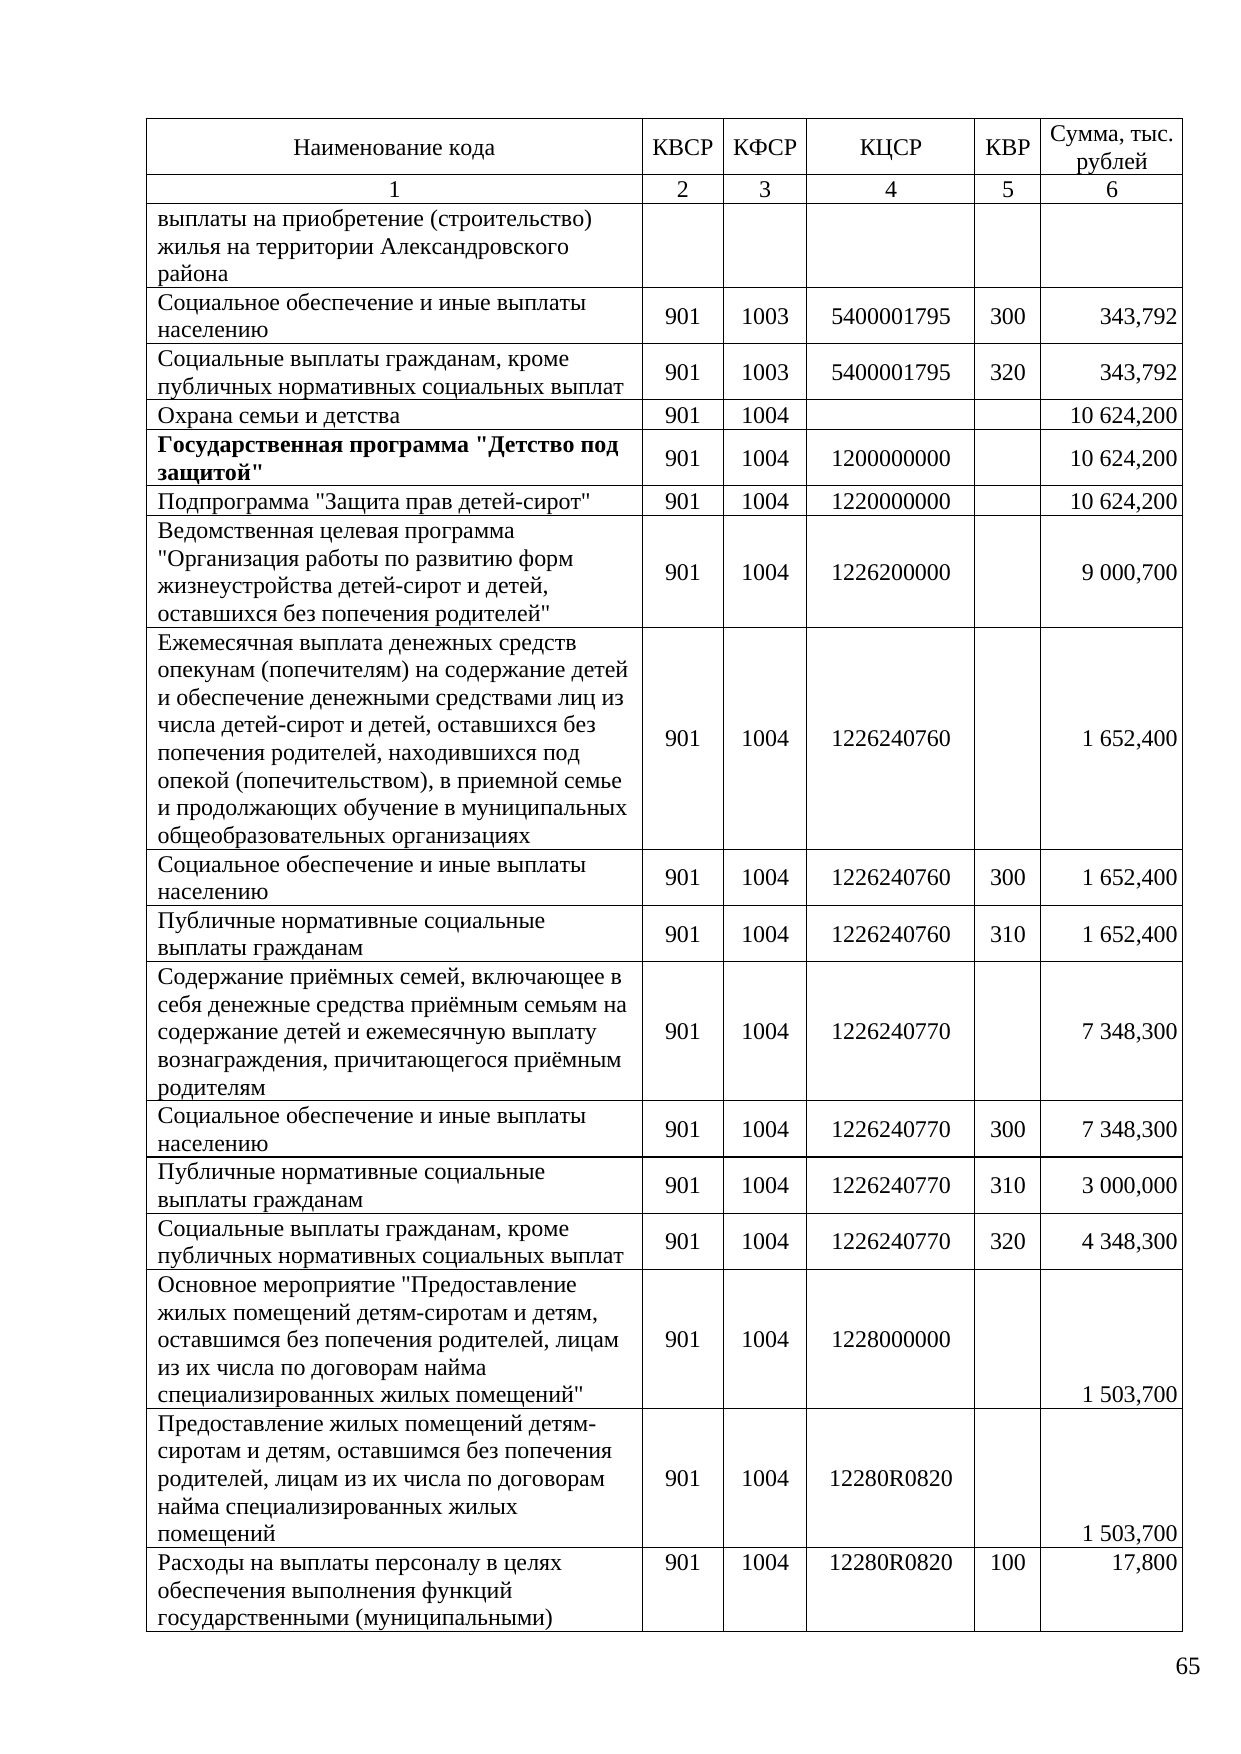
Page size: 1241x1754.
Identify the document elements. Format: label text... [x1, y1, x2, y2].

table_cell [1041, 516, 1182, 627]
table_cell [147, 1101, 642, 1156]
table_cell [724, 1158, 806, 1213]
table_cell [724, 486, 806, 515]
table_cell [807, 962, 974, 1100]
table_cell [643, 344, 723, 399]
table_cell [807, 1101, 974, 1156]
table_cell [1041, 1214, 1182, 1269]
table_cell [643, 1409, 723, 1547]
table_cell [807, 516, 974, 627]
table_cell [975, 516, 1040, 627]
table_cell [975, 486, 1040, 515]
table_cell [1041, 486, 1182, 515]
table_header Сумма, тыс. рублей [1041, 119, 1182, 174]
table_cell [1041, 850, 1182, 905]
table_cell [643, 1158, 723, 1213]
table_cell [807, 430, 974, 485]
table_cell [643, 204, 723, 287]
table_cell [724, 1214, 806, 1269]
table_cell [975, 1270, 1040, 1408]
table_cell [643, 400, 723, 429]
table_header КЦСР [807, 119, 974, 174]
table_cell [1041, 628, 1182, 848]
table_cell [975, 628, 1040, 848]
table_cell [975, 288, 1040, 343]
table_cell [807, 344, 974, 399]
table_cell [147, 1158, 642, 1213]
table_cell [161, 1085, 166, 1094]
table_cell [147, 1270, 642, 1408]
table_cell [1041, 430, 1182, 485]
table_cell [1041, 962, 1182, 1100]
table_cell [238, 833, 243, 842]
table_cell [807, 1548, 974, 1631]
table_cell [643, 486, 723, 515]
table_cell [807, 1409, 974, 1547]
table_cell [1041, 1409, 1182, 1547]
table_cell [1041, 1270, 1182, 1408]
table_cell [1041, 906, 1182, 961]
table_header КВСР [643, 119, 723, 174]
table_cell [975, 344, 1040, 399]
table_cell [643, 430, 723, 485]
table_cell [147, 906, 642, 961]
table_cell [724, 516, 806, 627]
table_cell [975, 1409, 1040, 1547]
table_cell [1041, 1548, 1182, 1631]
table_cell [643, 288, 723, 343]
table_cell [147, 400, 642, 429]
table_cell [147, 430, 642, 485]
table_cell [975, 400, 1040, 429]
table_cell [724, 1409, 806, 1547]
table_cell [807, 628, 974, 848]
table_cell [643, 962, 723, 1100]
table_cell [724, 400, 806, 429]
table_cell 3 [724, 175, 806, 203]
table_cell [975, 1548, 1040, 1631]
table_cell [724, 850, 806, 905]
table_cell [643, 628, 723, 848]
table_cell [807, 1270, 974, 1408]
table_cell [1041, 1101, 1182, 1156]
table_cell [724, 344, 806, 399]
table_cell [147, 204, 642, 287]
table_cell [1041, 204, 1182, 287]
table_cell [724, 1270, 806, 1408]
table_header Наименование кода [147, 119, 642, 174]
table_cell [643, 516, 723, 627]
table_header КФСР [724, 119, 806, 174]
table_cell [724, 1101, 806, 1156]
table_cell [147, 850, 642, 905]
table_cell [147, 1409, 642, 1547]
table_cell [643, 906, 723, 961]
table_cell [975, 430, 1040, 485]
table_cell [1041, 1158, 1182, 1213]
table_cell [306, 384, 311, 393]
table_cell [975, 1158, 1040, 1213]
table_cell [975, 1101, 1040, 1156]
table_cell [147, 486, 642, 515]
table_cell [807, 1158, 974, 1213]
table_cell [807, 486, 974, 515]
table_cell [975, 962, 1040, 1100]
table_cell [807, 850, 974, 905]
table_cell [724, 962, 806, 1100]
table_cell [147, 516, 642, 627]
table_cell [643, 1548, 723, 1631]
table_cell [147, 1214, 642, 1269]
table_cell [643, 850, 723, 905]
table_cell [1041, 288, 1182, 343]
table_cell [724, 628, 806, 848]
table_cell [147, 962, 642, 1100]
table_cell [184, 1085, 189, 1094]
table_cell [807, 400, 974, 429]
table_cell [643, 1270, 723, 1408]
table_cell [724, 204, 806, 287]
table_cell 2 [643, 175, 723, 203]
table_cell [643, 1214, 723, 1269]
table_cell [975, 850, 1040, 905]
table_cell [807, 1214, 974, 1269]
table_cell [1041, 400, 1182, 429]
table_cell 6 [1041, 175, 1182, 203]
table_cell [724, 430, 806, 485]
table_cell 5 [975, 175, 1040, 203]
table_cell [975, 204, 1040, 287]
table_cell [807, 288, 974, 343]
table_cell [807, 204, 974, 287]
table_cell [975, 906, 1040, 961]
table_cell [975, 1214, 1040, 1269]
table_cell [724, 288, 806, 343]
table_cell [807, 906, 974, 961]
table_header КВР [975, 119, 1040, 174]
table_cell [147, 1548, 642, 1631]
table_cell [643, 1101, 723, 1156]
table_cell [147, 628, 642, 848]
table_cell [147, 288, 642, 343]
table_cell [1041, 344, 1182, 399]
table_cell 1 [147, 175, 642, 203]
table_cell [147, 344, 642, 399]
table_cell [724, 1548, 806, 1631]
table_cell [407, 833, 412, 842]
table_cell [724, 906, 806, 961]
table_cell 4 [807, 175, 974, 203]
